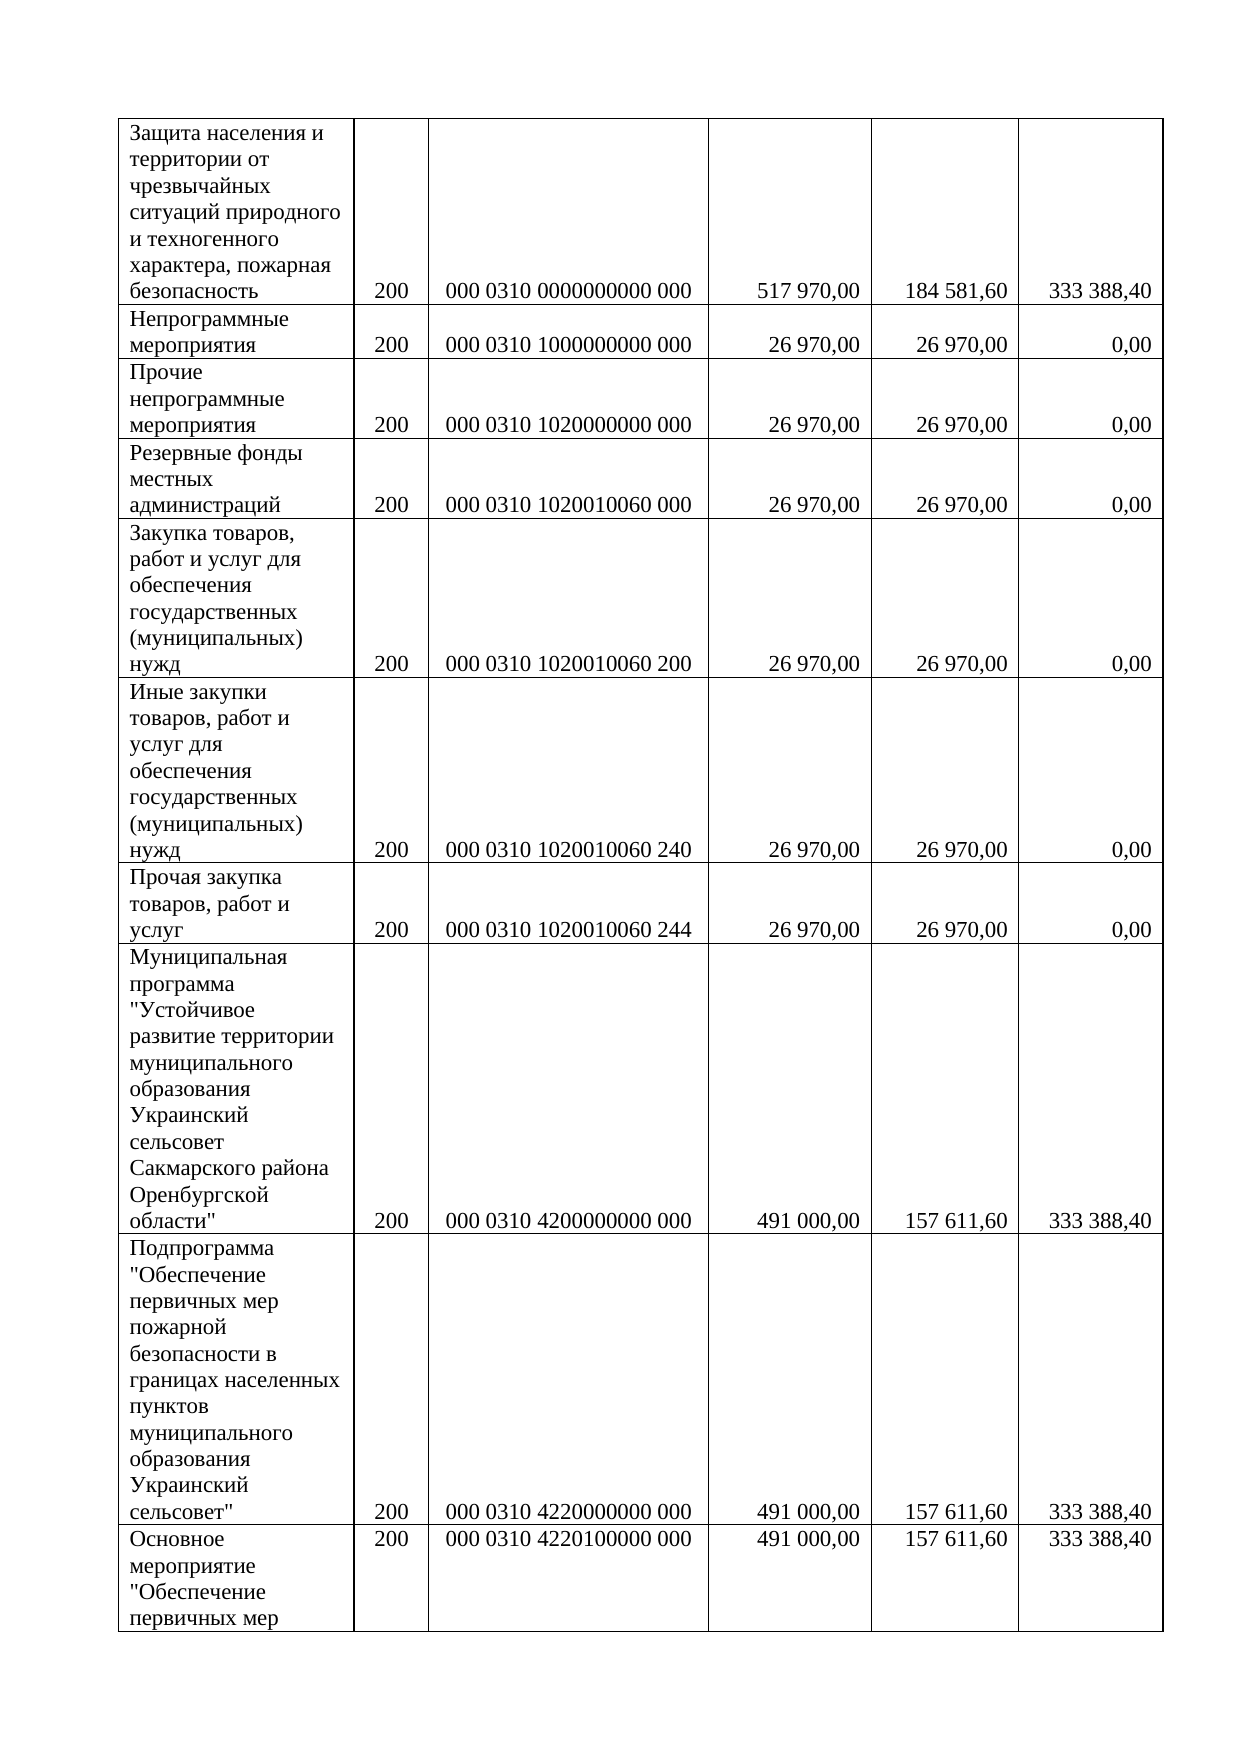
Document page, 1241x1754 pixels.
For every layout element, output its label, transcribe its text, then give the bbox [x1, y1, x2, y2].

table_cell 26 970,00 [709, 439, 871, 518]
table_cell Прочая закупка товаров, работ и услуг [119, 863, 353, 942]
table_cell 0,00 [1019, 305, 1162, 357]
table_cell 26 970,00 [872, 439, 1018, 518]
table_cell 0,00 [1019, 439, 1162, 518]
table_cell Закупка товаров, работ и услуг для обеспечения государственных (муниципальных) нужд [119, 519, 353, 677]
table_cell 157 611,60 [872, 944, 1018, 1233]
table_cell 26 970,00 [872, 359, 1018, 437]
table_cell 491 000,00 [709, 1234, 871, 1524]
table_cell 200 [355, 519, 428, 677]
table_cell Иные закупки товаров, работ и услуг для обеспечения государственных (муниципальных) нужд [119, 678, 353, 862]
table_cell 200 [355, 305, 428, 357]
table_cell 200 [355, 439, 428, 518]
table_cell 26 970,00 [709, 359, 871, 437]
table_cell 0,00 [1019, 863, 1162, 942]
table_cell 157 611,60 [872, 1234, 1018, 1524]
table_cell 333 388,40 [1019, 1525, 1162, 1631]
table_cell 000 0310 1000000000 000 [429, 305, 708, 357]
table_cell 517 970,00 [709, 119, 871, 304]
table_cell 200 [355, 863, 428, 942]
table_cell 200 [355, 1234, 428, 1524]
table_cell 000 0310 0000000000 000 [429, 119, 708, 304]
table_cell 200 [355, 944, 428, 1233]
table_cell 000 0310 1020010060 200 [429, 519, 708, 677]
table_cell 491 000,00 [709, 1525, 871, 1631]
table_cell 200 [355, 678, 428, 862]
table_cell 000 0310 1020010060 240 [429, 678, 708, 862]
table_cell 491 000,00 [709, 944, 871, 1233]
table_cell 26 970,00 [872, 305, 1018, 357]
table_cell 000 0310 4200000000 000 [429, 944, 708, 1233]
table_cell 26 970,00 [709, 519, 871, 677]
table_cell 26 970,00 [872, 678, 1018, 862]
table_cell 0,00 [1019, 678, 1162, 862]
table_cell 000 0310 1020010060 244 [429, 863, 708, 942]
table_cell 184 581,60 [872, 119, 1018, 304]
table_cell 0,00 [1019, 519, 1162, 677]
table_cell 333 388,40 [1019, 119, 1162, 304]
table_cell Муниципальная программа "Устойчивое развитие территории муниципального образования Украинский сельсовет Сакмарского района Оренбургской области" [119, 944, 353, 1233]
table_cell 157 611,60 [872, 1525, 1018, 1631]
table_cell 000 0310 1020010060 000 [429, 439, 708, 518]
table_cell 26 970,00 [872, 863, 1018, 942]
table_cell 0,00 [1019, 359, 1162, 437]
table_cell 333 388,40 [1019, 944, 1162, 1233]
table_cell Прочие непрограммные мероприятия [119, 359, 353, 437]
table_cell 26 970,00 [709, 305, 871, 357]
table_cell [119, 1525, 353, 1631]
table_cell 200 [355, 1525, 428, 1631]
table_cell 000 0310 4220000000 000 [429, 1234, 708, 1524]
table_cell Защита населения и территории от чрезвычайных ситуаций природного и техногенного характера, пожарная безопасность [119, 119, 353, 304]
table_cell 26 970,00 [872, 519, 1018, 677]
table_cell Подпрограмма "Обеспечение первичных мер пожарной безопасности в границах населенных пунктов муниципального образования Украинский сельсовет" [119, 1234, 353, 1524]
table_cell 333 388,40 [1019, 1234, 1162, 1524]
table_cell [429, 1525, 708, 1631]
table_cell 000 0310 1020000000 000 [429, 359, 708, 437]
table_cell Непрограммные мероприятия [119, 305, 353, 357]
table_cell 200 [355, 359, 428, 437]
table_cell Резервные фонды местных администраций [119, 439, 353, 518]
table_cell 26 970,00 [709, 678, 871, 862]
table_cell 200 [355, 119, 428, 304]
table_cell 26 970,00 [709, 863, 871, 942]
